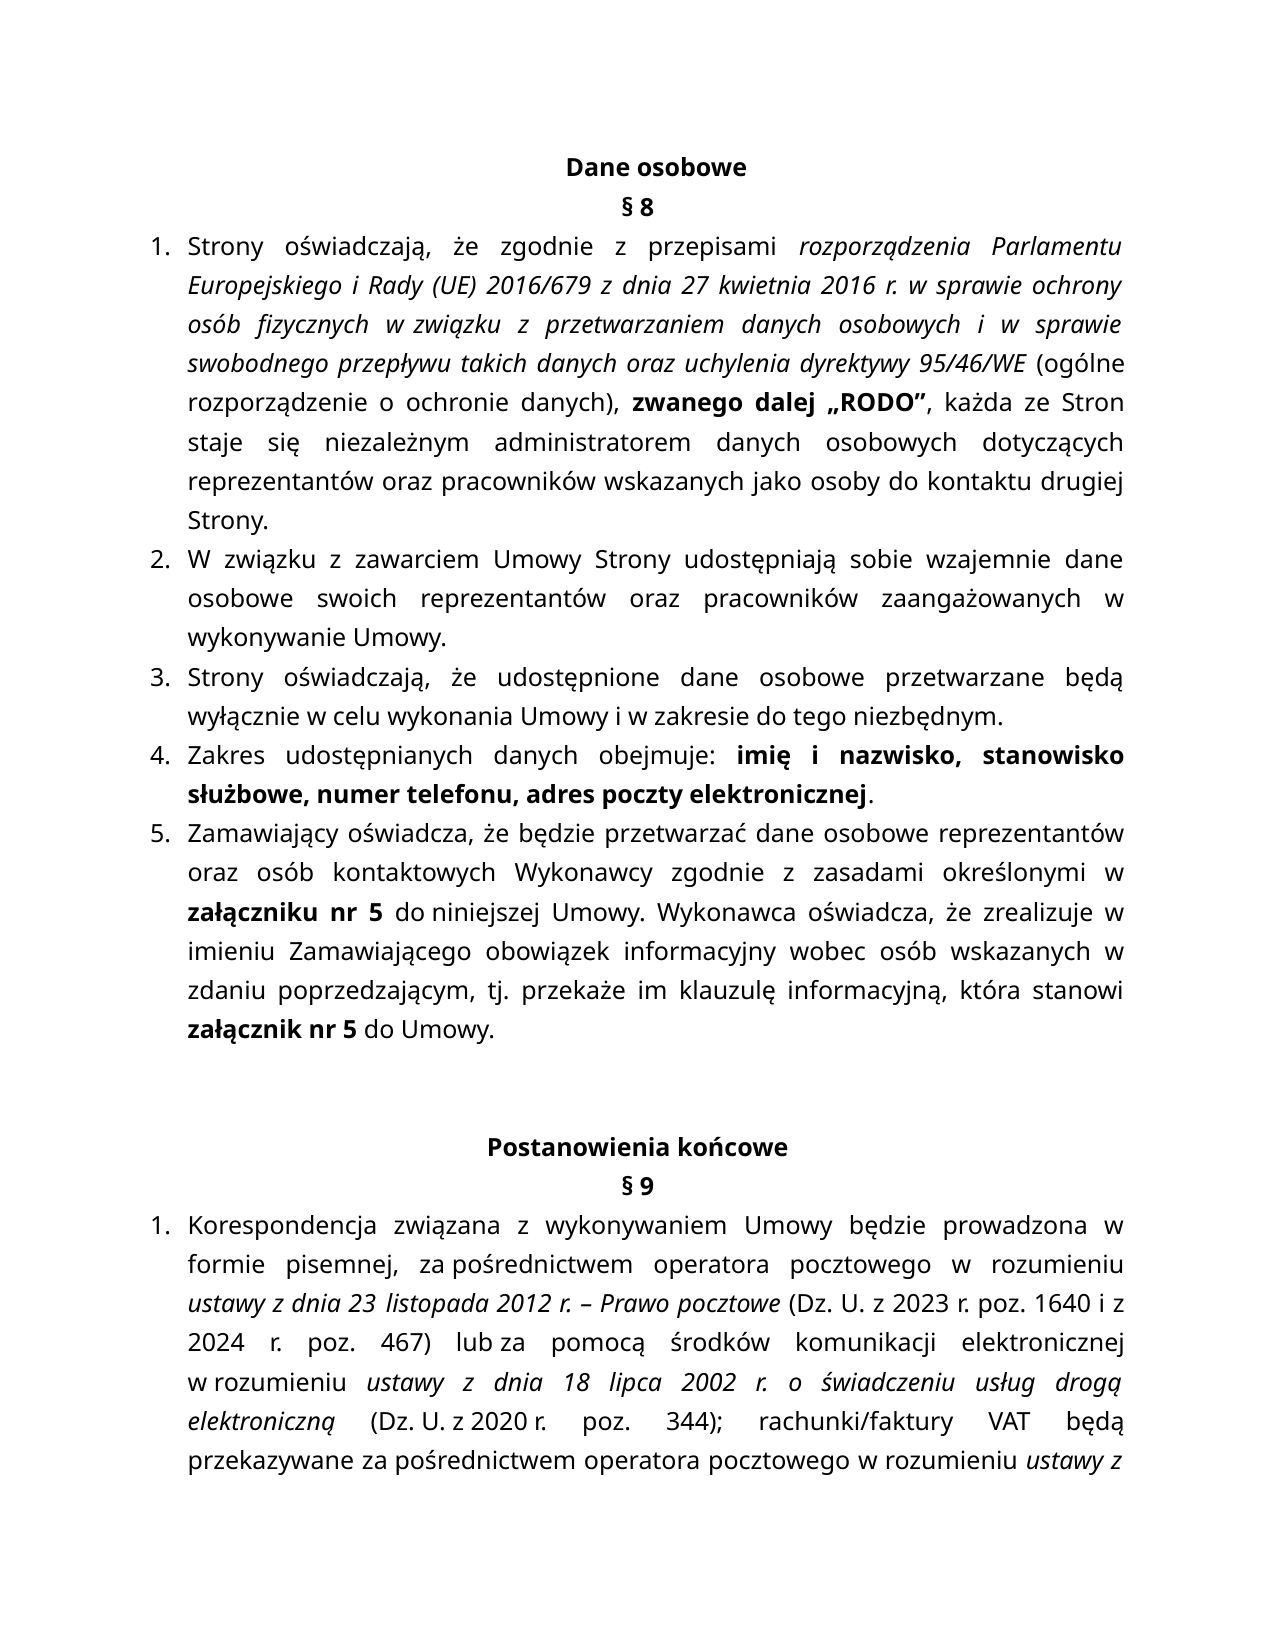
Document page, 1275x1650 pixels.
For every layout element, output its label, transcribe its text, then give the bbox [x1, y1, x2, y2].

list Strony oświadczają, że zgodnie z przepisami rozporządzenia Parlamentu Europejskiego i Rady (UE) 2016/679 z dnia 27 kwietnia 2016 r. w sprawie ochrony osób fizycznych w związku z przetwarzaniem danych osobowych i w sprawie swobodnego przepływu takich danych oraz uchylenia dyrektywy 95/46/WE (ogólne rozporządzenie o ochronie danych), zwanego dalej „RODO”, każda ze Stron staje się niezależnym administratorem danych osobowych dotyczących reprezentantów oraz pracowników wskazanych jako osoby do kontaktu drugiej Strony. [150, 228, 1125, 537]
text Postanowienia końcowe [150, 1129, 1125, 1163]
list Dane osobowe [187, 150, 1125, 184]
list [150, 1207, 1125, 1477]
text § 9 [150, 1168, 1125, 1202]
list Strony oświadczają, że udostępnione dane osobowe przetwarzane będą wyłącznie w celu wykonania Umowy i w zakresie do tego niezbędnym. [150, 659, 1125, 732]
text § 8 [150, 189, 1125, 223]
list W związku z zawarciem Umowy Strony udostępniają sobie wzajemnie dane osobowe swoich reprezentantów oraz pracowników zaangażowanych w wykonywanie Umowy. [150, 542, 1125, 654]
list Zakres udostępnianych danych obejmuje: imię i nazwisko, stanowisko służbowe, numer telefonu, adres poczty elektronicznej. [150, 737, 1125, 811]
list Zamawiający oświadcza, że będzie przetwarzać dane osobowe reprezentantów oraz osób kontaktowych Wykonawcy zgodnie z zasadami określonymi w załączniku nr 5 do niniejszej Umowy. Wykonawca oświadcza, że zrealizuje w imieniu Zamawiającego obowiązek informacyjny wobec osób wskazanych w zdaniu poprzedzającym, tj. przekaże im klauzulę informacyjną, która stanowi załącznik nr 5 do Umowy. [150, 816, 1125, 1046]
